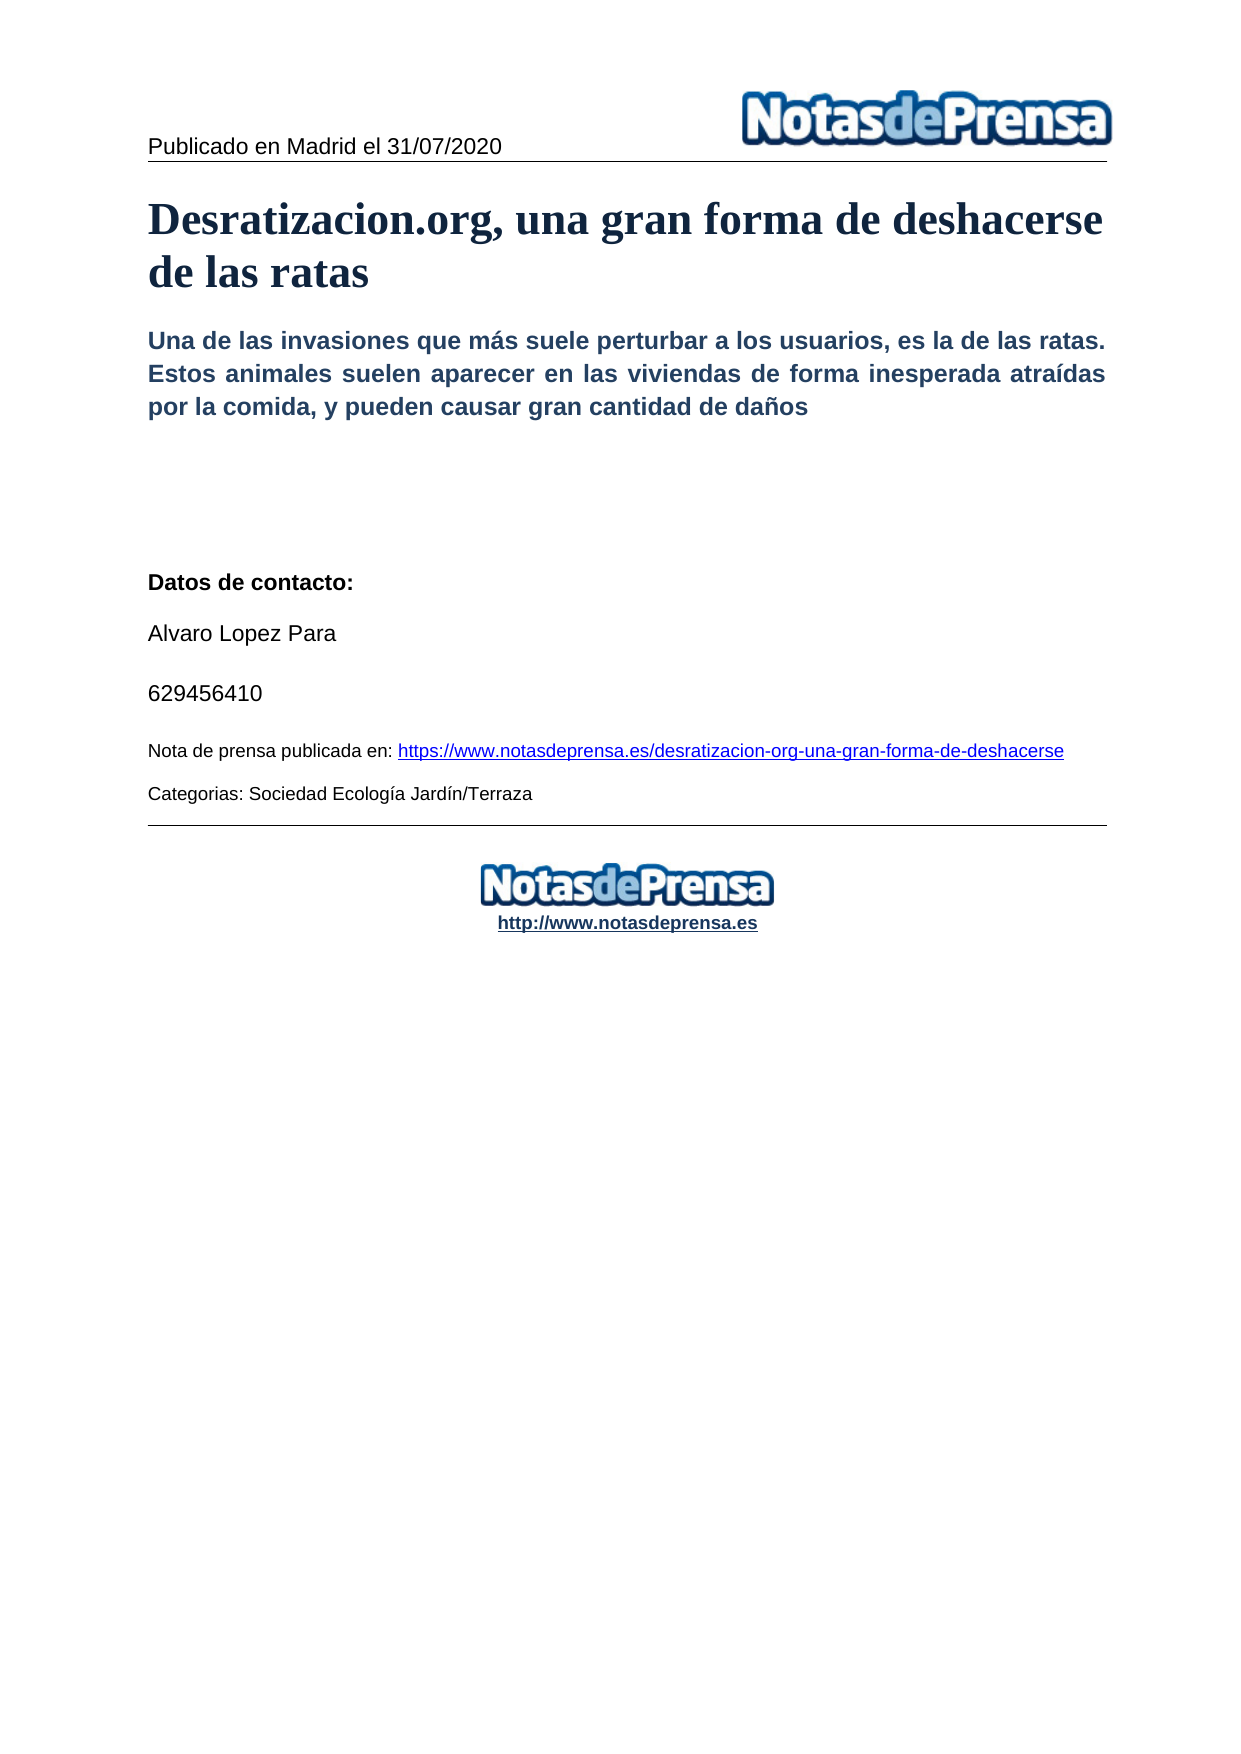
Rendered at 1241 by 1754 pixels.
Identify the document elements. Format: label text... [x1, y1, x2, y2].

subtitle Una de las invasiones que más suele perturbar a los usuarios, es la de las ratas. Estos animales suelen aparecer en las viviendas de forma inesperada atraídas por la comida, y pueden causar gran cantidad de daños [148, 326, 1107, 421]
subtitle Desratizacion.org, una gran forma de deshacerse de las ratas [148, 192, 1107, 297]
text Nota de prensa publicada en: https://www.notasdeprensa.es/desratizacion-org-una-gran-forma-de-deshacerse [148, 740, 1107, 762]
text http://www.notasdeprensa.es [148, 912, 1107, 934]
text Datos de contacto: [148, 568, 1107, 595]
text Alvaro Lopez Para [148, 619, 1063, 646]
text Categorias: Sociedad Ecología Jardín/Terraza [148, 783, 1107, 804]
picture [480, 862, 775, 908]
text Publicado en Madrid el 31/07/2020 [148, 133, 1107, 161]
picture [742, 90, 1113, 148]
text 629456410 [148, 680, 1063, 706]
